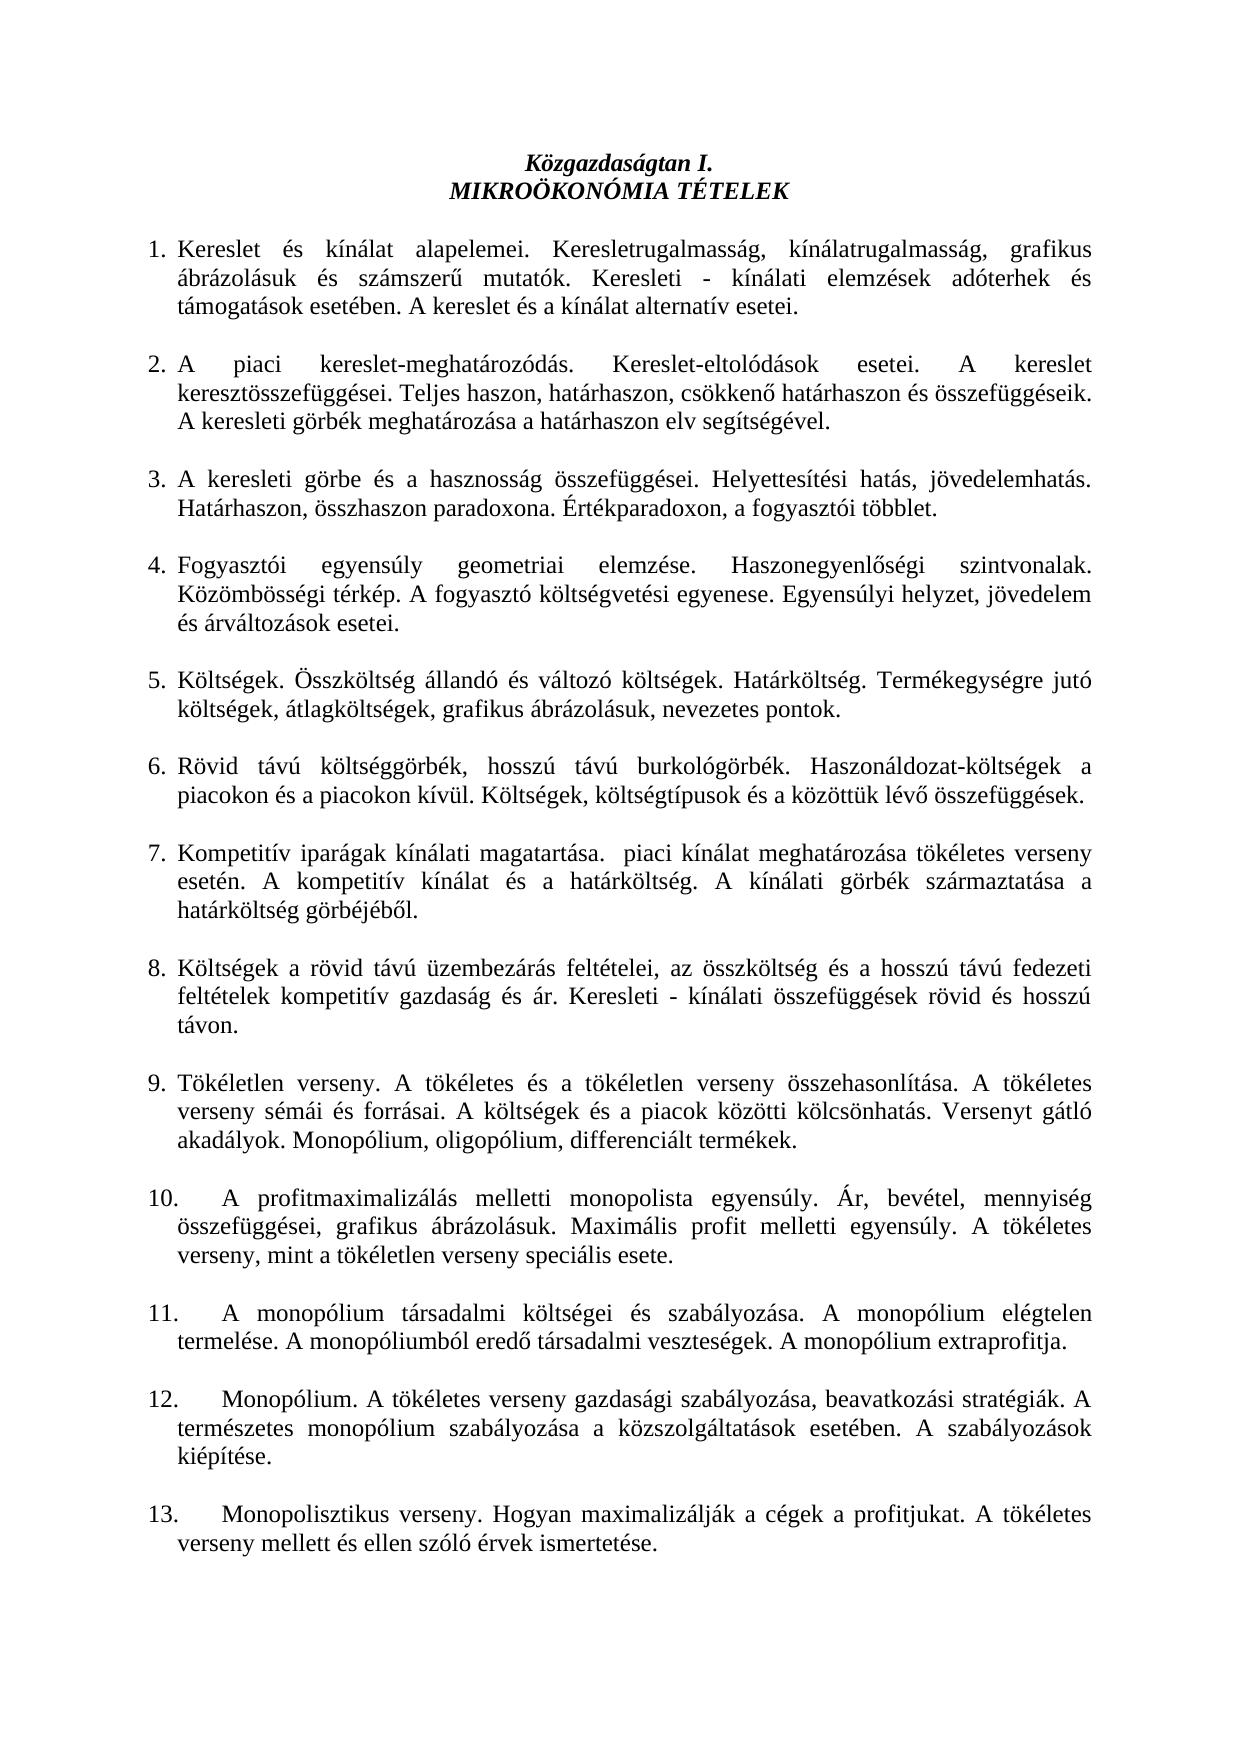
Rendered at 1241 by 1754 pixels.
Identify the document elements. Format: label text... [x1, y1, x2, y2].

text Közgazdaságtan I. [148, 148, 1093, 176]
list Kereslet és kínálat alapelemei. Keresletrugalmasság, kínálatrugalmasság, grafikus ábrázolásuk és számszerű mutatók. Keresleti - kínálati elemzések adóterhek és támogatások esetében. A kereslet és a kínálat alternatív esetei. [148, 234, 1093, 320]
list A profitmaximalizálás melletti monopolista egyensúly. Ár, bevétel, mennyiség összefüggései, grafikus ábrázolásuk. Maximális profit melletti egyensúly. A tökéletes verseny, mint a tökéletlen verseny speciális esete. [148, 1183, 1093, 1269]
list Költségek. Összköltség állandó és változó költségek. Határköltség. Termékegységre jutó költségek, átlagköltségek, grafikus ábrázolásuk, nevezetes pontok. [148, 665, 1093, 723]
list Monopolisztikus verseny. Hogyan maximalizálják a cégek a profitjukat. A tökéletes verseny mellett és ellen szóló érvek ismertetése. [148, 1499, 1093, 1556]
list A piaci kereslet-meghatározódás. Kereslet-eltolódások esetei. A kereslet keresztösszefüggései. Teljes haszon, határhaszon, csökkenő határhaszon és összefüggéseik. A keresleti görbék meghatározása a határhaszon elv segítségével. [148, 349, 1093, 435]
text MIKROÖKONÓMIA TÉTELEK [148, 176, 1093, 205]
list Költségek a rövid távú üzembezárás feltételei, az összköltség és a hosszú távú fedezeti feltételek kompetitív gazdaság és ár. Keresleti - kínálati összefüggések rövid és hosszú távon. [148, 953, 1093, 1039]
list Kompetitív iparágak kínálati magatartása. piaci kínálat meghatározása tökéletes verseny esetén. A kompetitív kínálat és a határköltség. A kínálati görbék származtatása a határköltség görbéjéből. [148, 838, 1093, 924]
list A monopólium társadalmi költségei és szabályozása. A monopólium elégtelen termelése. A monopóliumból eredő társadalmi veszteségek. A monopólium extraprofitja. [148, 1298, 1093, 1355]
list Fogyasztói egyensúly geometriai elemzése. Haszonegyenlőségi szintvonalak. Közömbösségi térkép. A fogyasztó költségvetési egyenese. Egyensúlyi helyzet, jövedelem és árváltozások esetei. [148, 550, 1093, 636]
list Monopólium. A tökéletes verseny gazdasági szabályozása, beavatkozási stratégiák. A természetes monopólium szabályozása a közszolgáltatások esetében. A szabályozások kiépítése. [148, 1384, 1093, 1470]
list Rövid távú költséggörbék, hosszú távú burkológörbék. Haszonáldozat-költségek a piacokon és a piacokon kívül. Költségek, költségtípusok és a közöttük lévő összefüggések. [148, 751, 1093, 809]
list A keresleti görbe és a hasznosság összefüggései. Helyettesítési hatás, jövedelemhatás. Határhaszon, összhaszon paradoxona. Értékparadoxon, a fogyasztói többlet. [148, 464, 1093, 521]
list Tökéletlen verseny. A tökéletes és a tökéletlen verseny összehasonlítása. A tökéletes verseny sémái és forrásai. A költségek és a piacok közötti kölcsönhatás. Versenyt gátló akadályok. Monopólium, oligopólium, differenciált termékek. [148, 1068, 1093, 1154]
